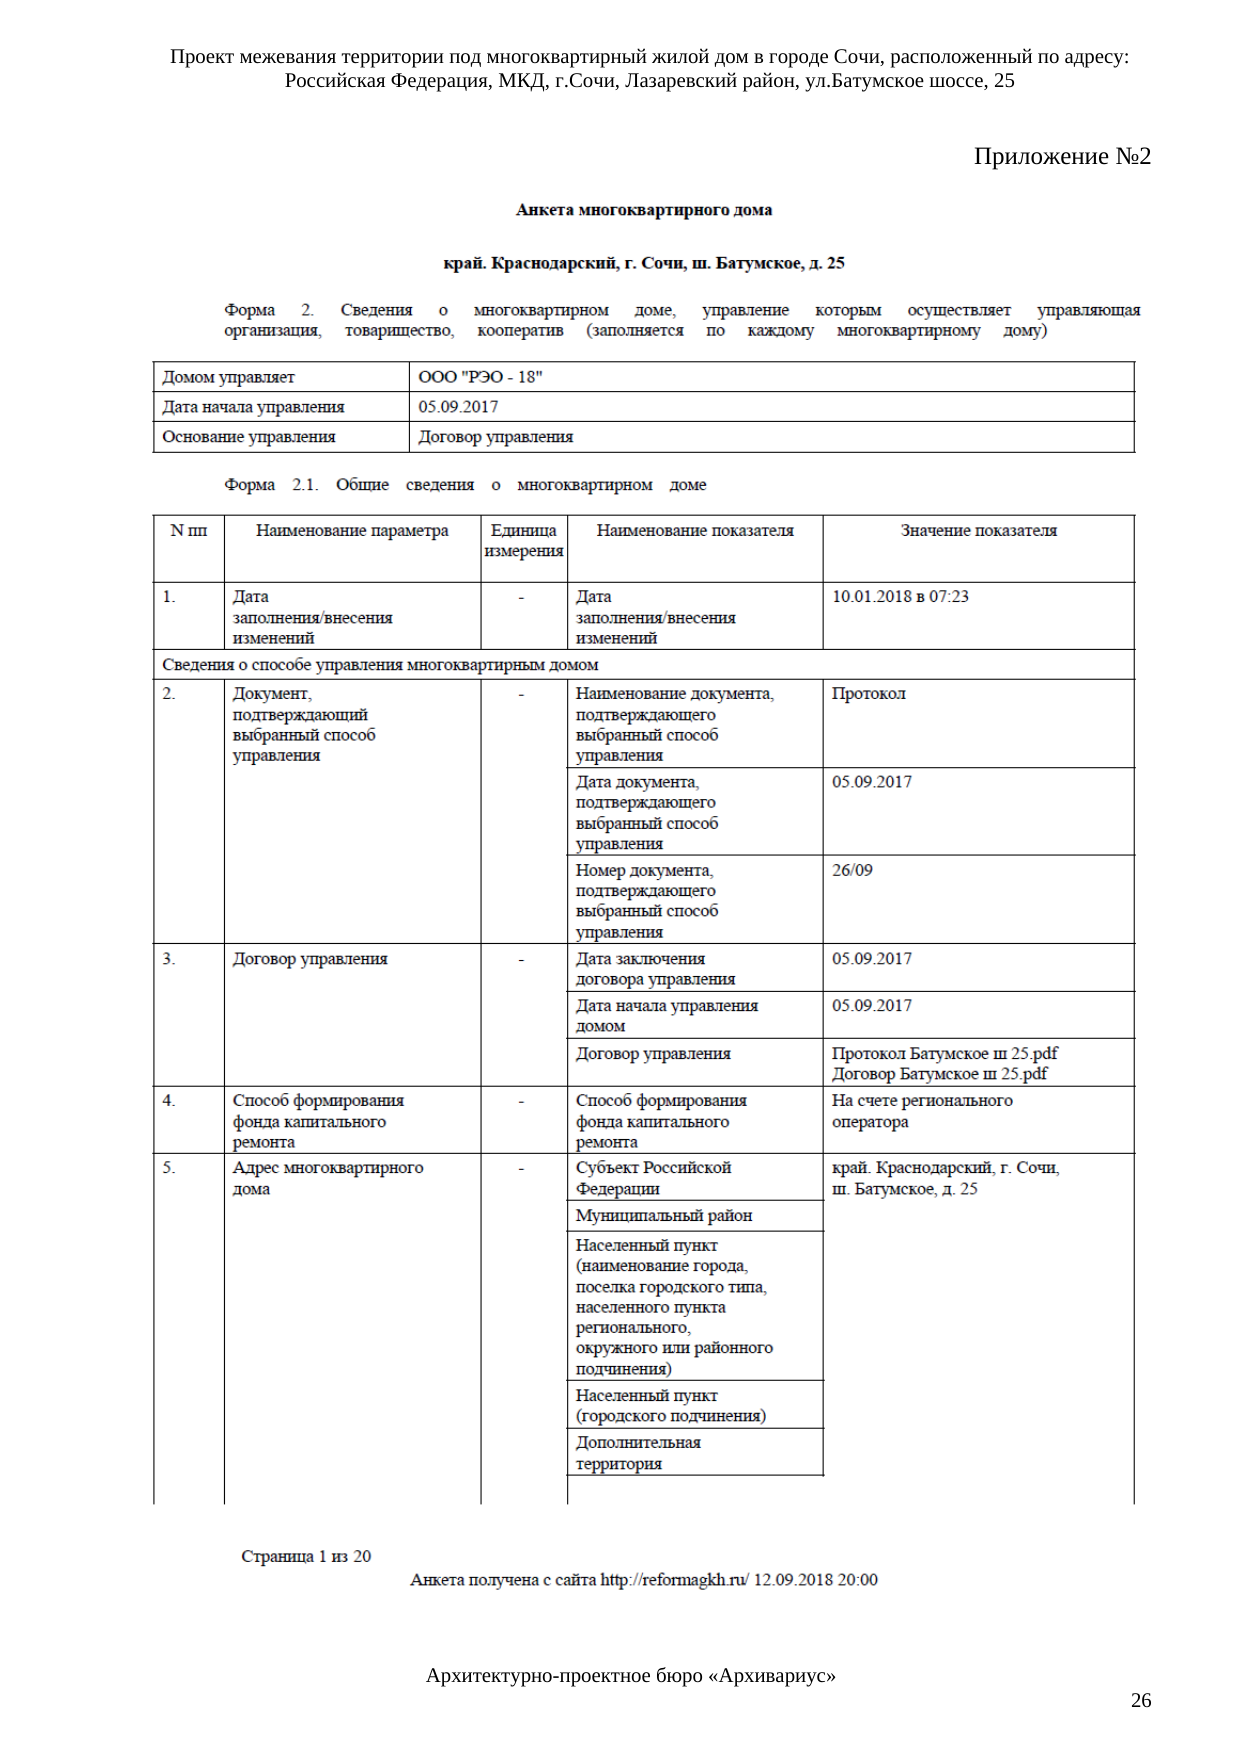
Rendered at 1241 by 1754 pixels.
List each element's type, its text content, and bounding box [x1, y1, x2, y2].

text Приложение №2 [148, 141, 1152, 170]
